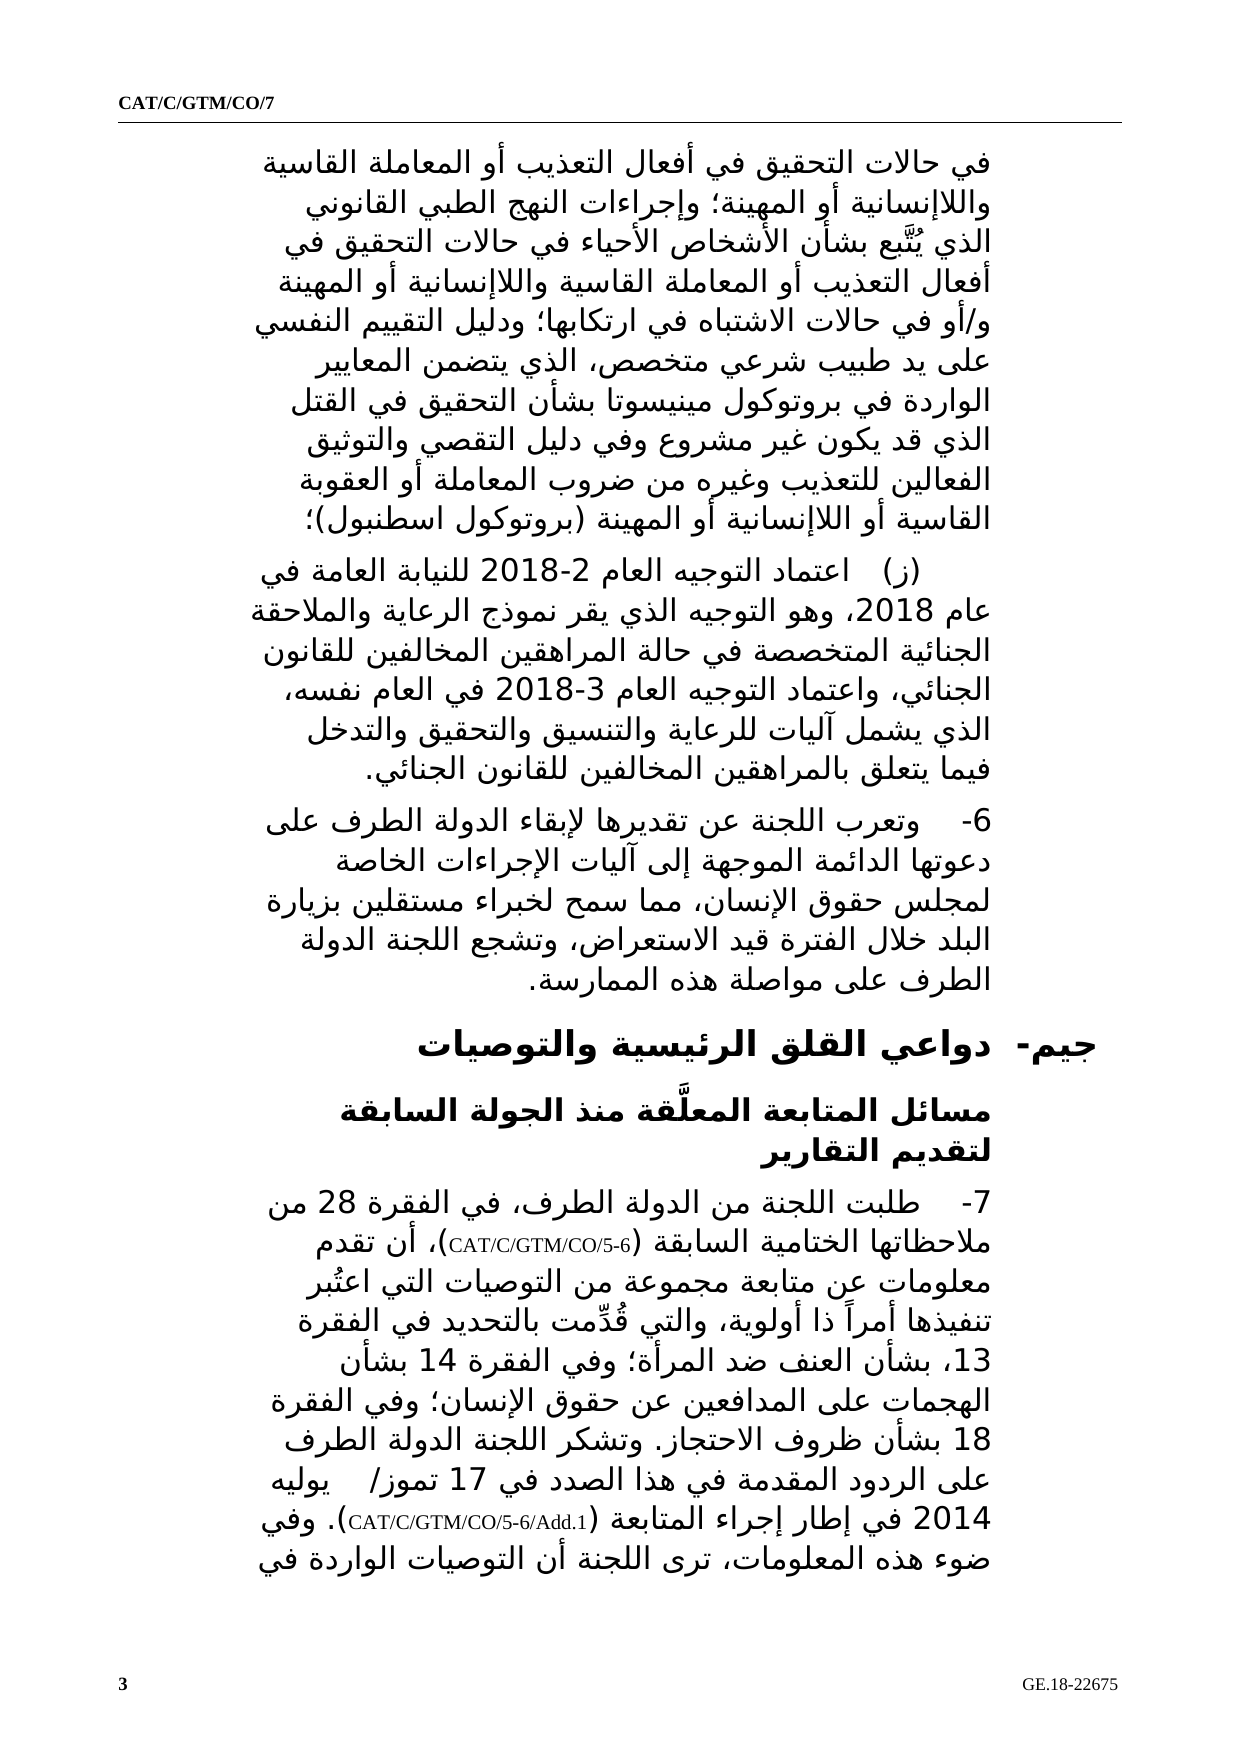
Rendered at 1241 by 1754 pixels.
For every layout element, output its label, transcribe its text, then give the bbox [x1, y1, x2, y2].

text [248, 1181, 992, 1577]
text 6- وتعرب اللجنة عن تقديرها لإبقاء الدولة الطرف على دعوتها الدائمة الموجهة إلى آليات الإجراءات الخاصة لمجلس حقوق الإنسان، مما سمح لخبراء مستقلين بزيارة البلد خلال الفترة قيد الاستعراض، وتشجع اللجنة الدولة الطرف على مواصلة هذه الممارسة. [248, 800, 992, 998]
text مسائل المتابعة المعلَّقة منذ الجولة السابقة لتقديم التقارير‬‬‬‬‬‬‬‬‬‬‬‬ [248, 1090, 1122, 1169]
text (ز) اعتماد التوجيه العام 2-2018 للنيابة العامة في عام 2018، وهو التوجيه الذي يقر نموذج الرعاية والملاحقة الجنائية المتخصصة في حالة المراهقين المخالفين للقانون الجنائي، واعتماد التوجيه العام 3-2018 في العام نفسه، الذي يشمل آليات للرعاية والتنسيق والتحقيق والتدخل فيما يتعلق بالمراهقين المخالفين للقانون الجنائي. [248, 550, 992, 788]
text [248, 142, 992, 538]
text جيم- دواعي القلق الرئيسية والتوصيات [248, 1023, 1122, 1065]
